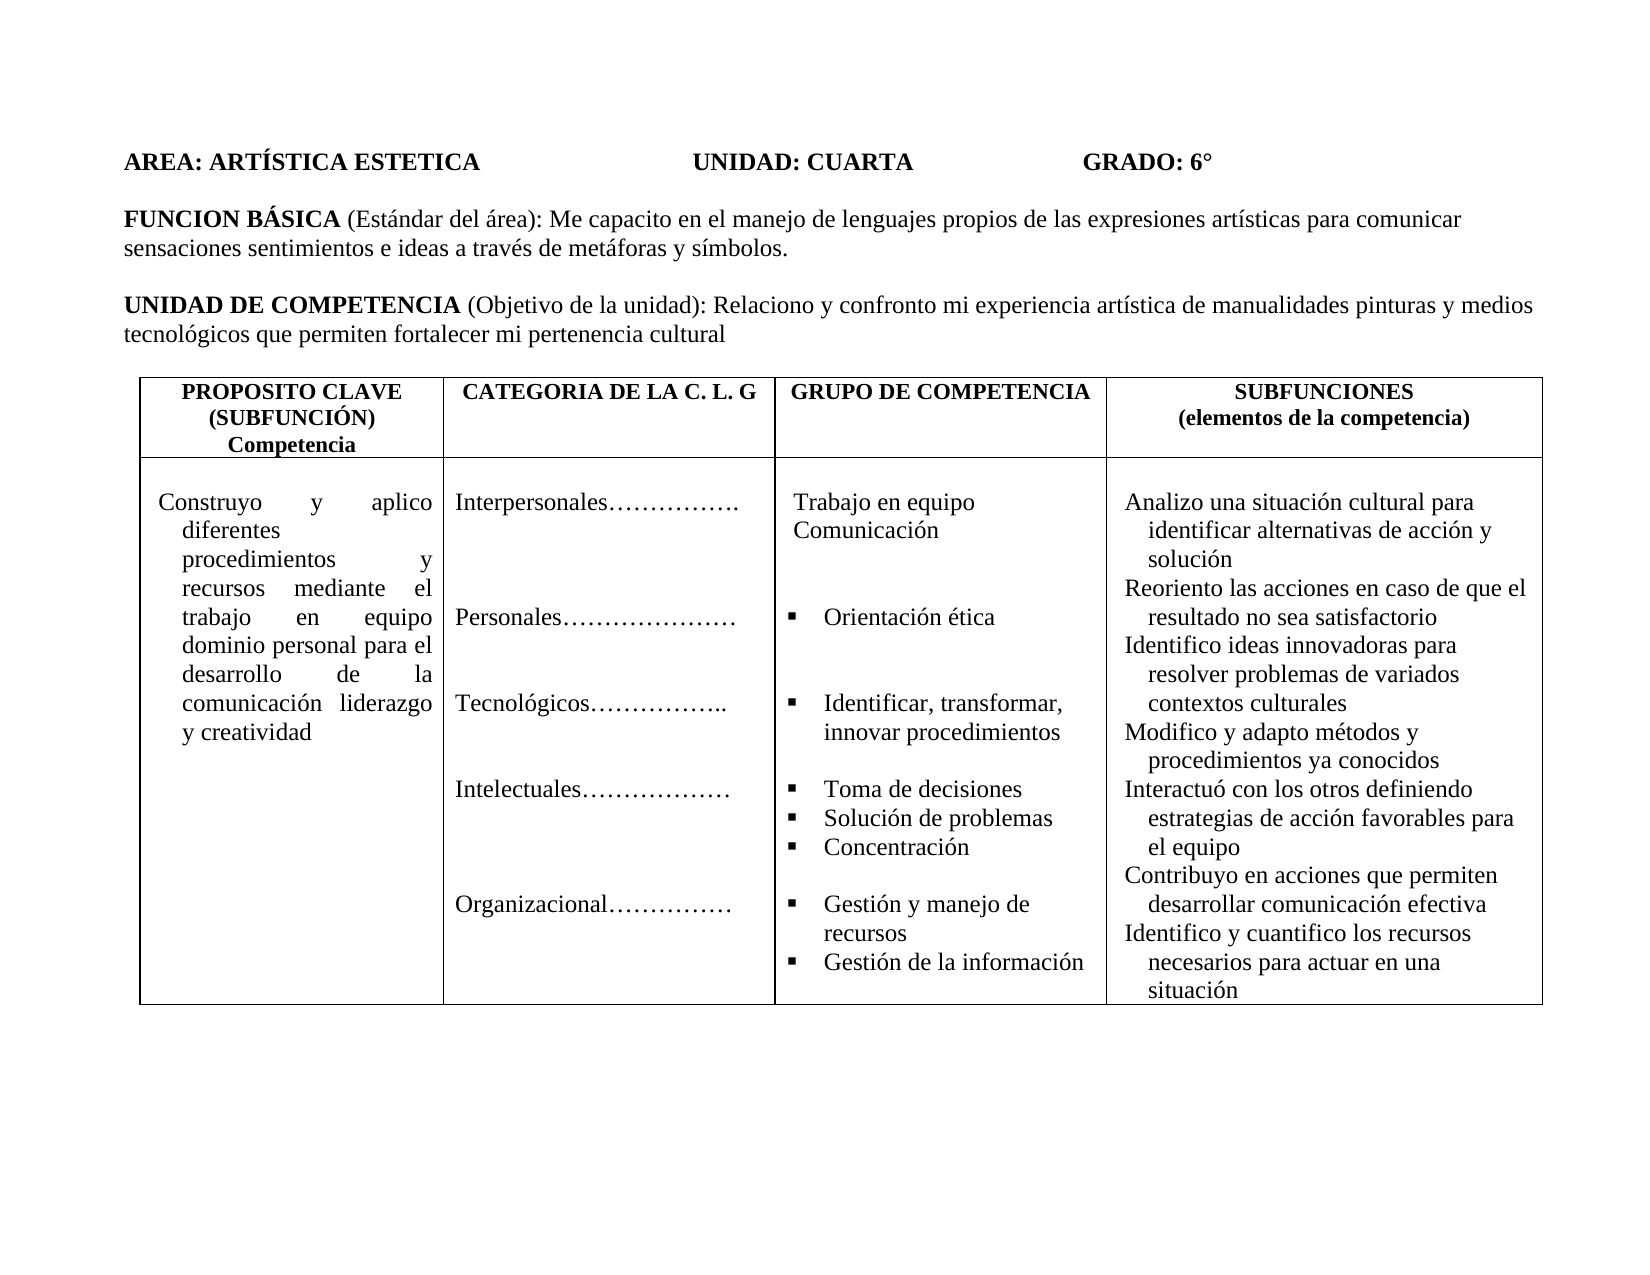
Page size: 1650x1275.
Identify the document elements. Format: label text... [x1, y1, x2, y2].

table_header CATEGORIA DE LA C. L. G [444, 378, 774, 457]
table_header PROPOSITO CLAVE (SUBFUNCIÓN) Competencia [141, 378, 443, 457]
table_header GRUPO DE COMPETENCIA [776, 378, 1106, 457]
text UNIDAD DE COMPETENCIA (Objetivo de la unidad): Relaciono y confronto mi experiencia artística de manualidades pinturas y medios tecnológicos que permiten fortalecer mi pertenencia cultural [123, 291, 1567, 348]
table_cell Analizo una situación cultural para identificar alternativas de acción y solución Reoriento las acciones en caso de que el resultado no sea satisfactorio Identifico ideas innovadoras para resolver problemas de variados contextos culturales Modifico y adapto métodos y procedimientos ya conocidos Interactuó con los otros definiendo estrategias de acción favorables para el equipo Contribuyo en acciones que permiten desarrollar comunicación efectiva Identifico y cuantifico los recursos necesarios para actuar en una situación [1107, 458, 1542, 1004]
table_cell Interpersonales……………. Personales………………… Tecnológicos…………….. Intelectuales……………… Organizacional…………… [444, 458, 774, 1004]
table_cell Construyo y aplico diferentes procedimientos y recursos mediante el trabajo en equipo dominio personal para el desarrollo de la comunicación liderazgo y creatividad [141, 458, 443, 1004]
table_cell Trabajo en equipo Comunicación Orientación ética Identificar, transformar, innovar procedimientos Toma de decisiones Solución de problemas Concentración Gestión y manejo de recursos Gestión de la información [776, 458, 1106, 1004]
text AREA: ARTÍSTICA ESTETICA UNIDAD: CUARTA GRADO: 6° [123, 147, 1567, 176]
text FUNCION BÁSICA (Estándar del área): Me capacito en el manejo de lenguajes propios de las expresiones artísticas para comunicar sensaciones sentimientos e ideas a través de metáforas y símbolos. [123, 204, 1567, 262]
table_header SUBFUNCIONES (elementos de la competencia) [1107, 378, 1542, 457]
